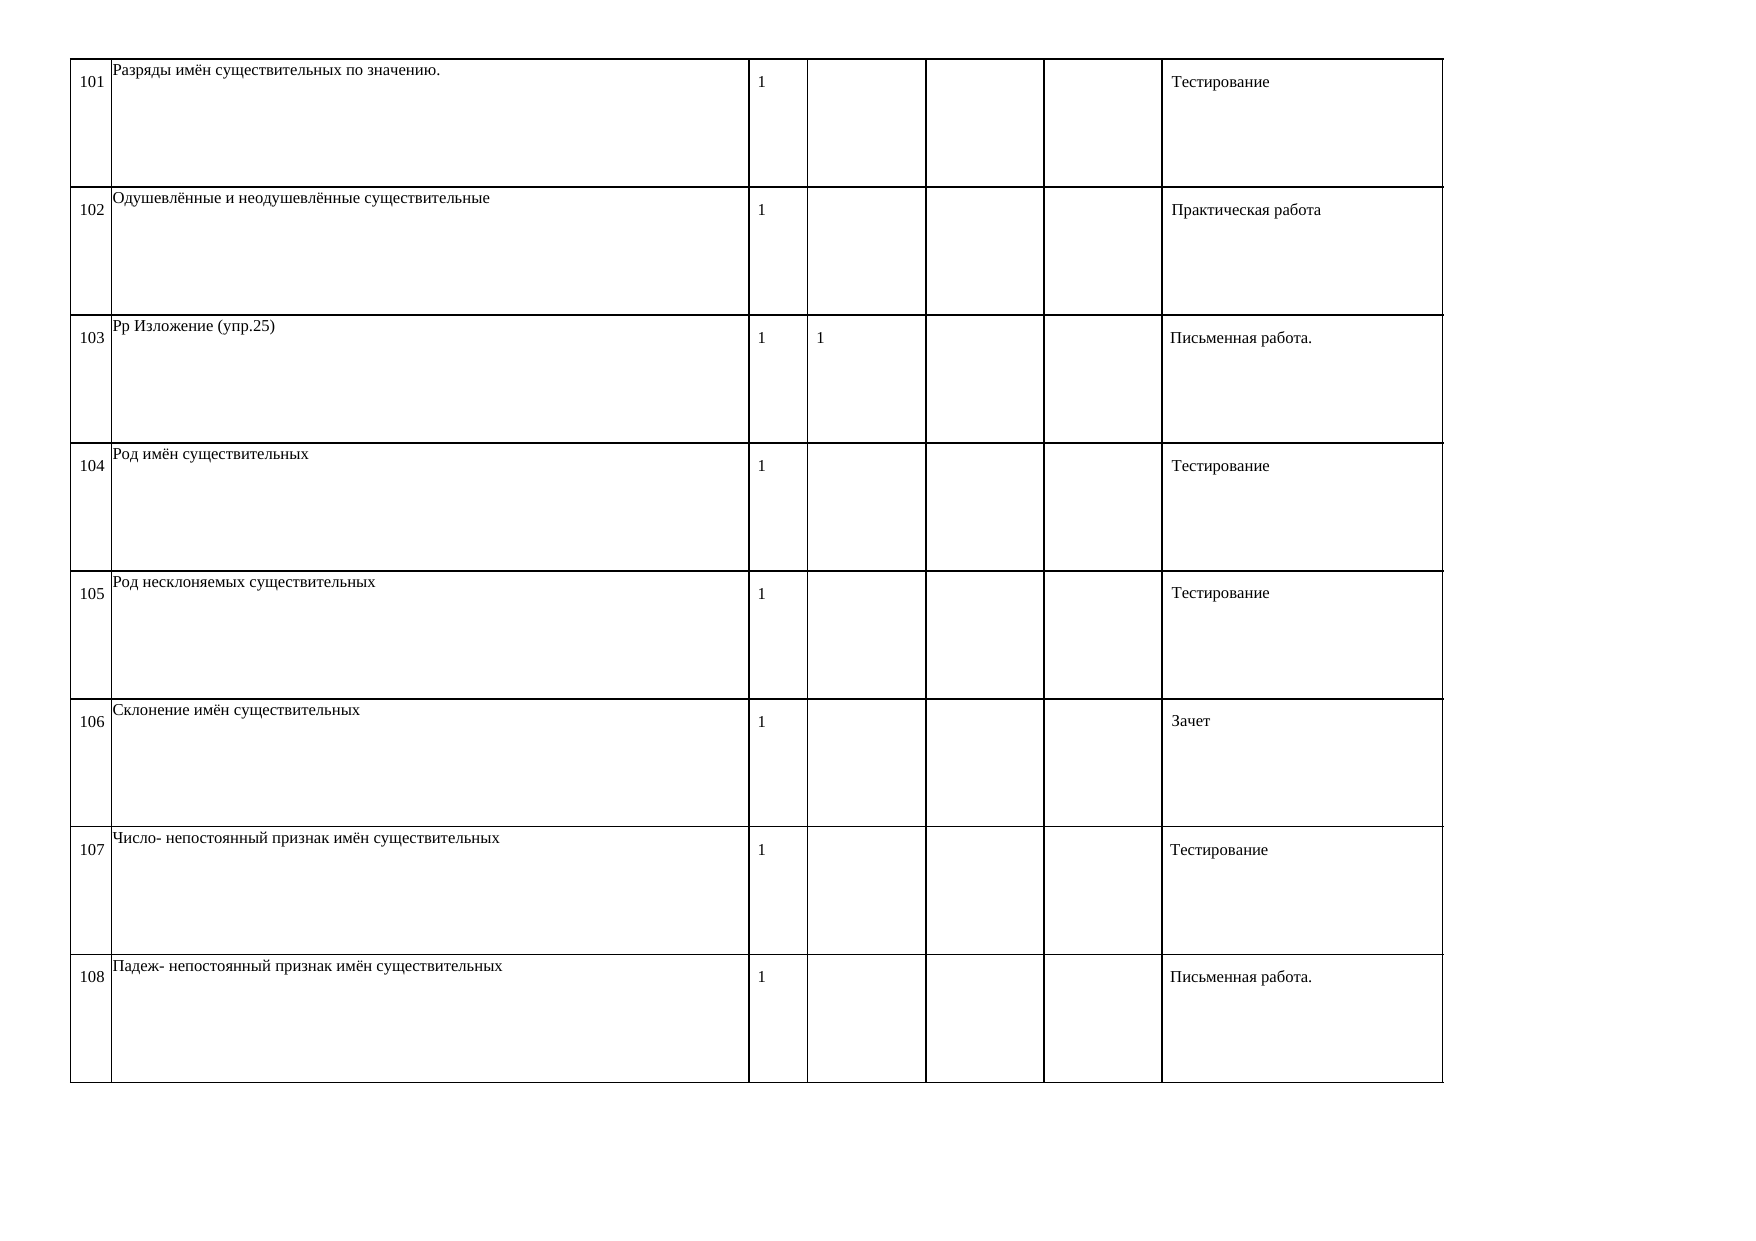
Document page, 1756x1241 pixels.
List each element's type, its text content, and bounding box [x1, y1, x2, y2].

table_cell [927, 188, 1043, 314]
table_cell 103 [71, 316, 111, 442]
table_cell 107 [71, 827, 111, 954]
table_cell 1 [750, 572, 807, 698]
table_cell Тестирование [1163, 827, 1442, 954]
table_cell [1045, 316, 1161, 442]
table_cell [1045, 955, 1161, 1082]
table_cell Одушевлённые и неодушевлённые существительные [112, 188, 748, 314]
table_cell [808, 955, 925, 1082]
table_cell [1045, 827, 1161, 954]
table_cell Склонение имён существительных [112, 700, 748, 826]
table_cell [1045, 60, 1161, 186]
table_cell 1 [750, 188, 807, 314]
table_cell 105 [71, 572, 111, 698]
table_cell Род несклоняемых существительных [112, 572, 748, 698]
table_cell 1 [750, 316, 807, 442]
table_cell [1045, 188, 1161, 314]
table_cell Род имён существительных [112, 444, 748, 570]
table_cell [808, 444, 925, 570]
table_cell [927, 955, 1043, 1082]
table_cell 1 [750, 60, 807, 186]
table_cell [808, 827, 925, 954]
table_cell 101 [71, 60, 111, 186]
table_cell [927, 444, 1043, 570]
table_cell [927, 827, 1043, 954]
table_cell Письменная работа. [1163, 955, 1442, 1082]
table_cell 1 [750, 444, 807, 570]
table_cell [927, 60, 1043, 186]
table_cell 1 [808, 316, 925, 442]
table_cell 106 [71, 700, 111, 826]
table_cell 104 [71, 444, 111, 570]
table_cell Рр Изложение (упр.25) [112, 316, 748, 442]
table_cell 1 [750, 700, 807, 826]
table_cell Зачет [1163, 700, 1442, 826]
table_cell [927, 700, 1043, 826]
table_cell [808, 188, 925, 314]
table_cell Падеж- непостоянный признак имён существительных [112, 955, 748, 1082]
table_cell Письменная работа. [1163, 316, 1442, 442]
table_cell [927, 572, 1043, 698]
table_cell [1045, 572, 1161, 698]
table_cell Тестирование [1163, 60, 1442, 186]
table_cell Тестирование [1163, 444, 1442, 570]
table_cell Разряды имён существительных по значению. [112, 60, 748, 186]
table_cell [1045, 700, 1161, 826]
table_cell 108 [71, 955, 111, 1082]
table_cell Число- непостоянный признак имён существительных [112, 827, 748, 954]
table_cell 1 [750, 827, 807, 954]
table_cell 1 [750, 955, 807, 1082]
table_cell [1045, 444, 1161, 570]
table_cell 102 [71, 188, 111, 314]
table_cell [808, 60, 925, 186]
table_cell [927, 316, 1043, 442]
table_cell Практическая работа [1163, 188, 1442, 314]
table_cell [808, 700, 925, 826]
table_cell [808, 572, 925, 698]
table_cell Тестирование [1163, 572, 1442, 698]
